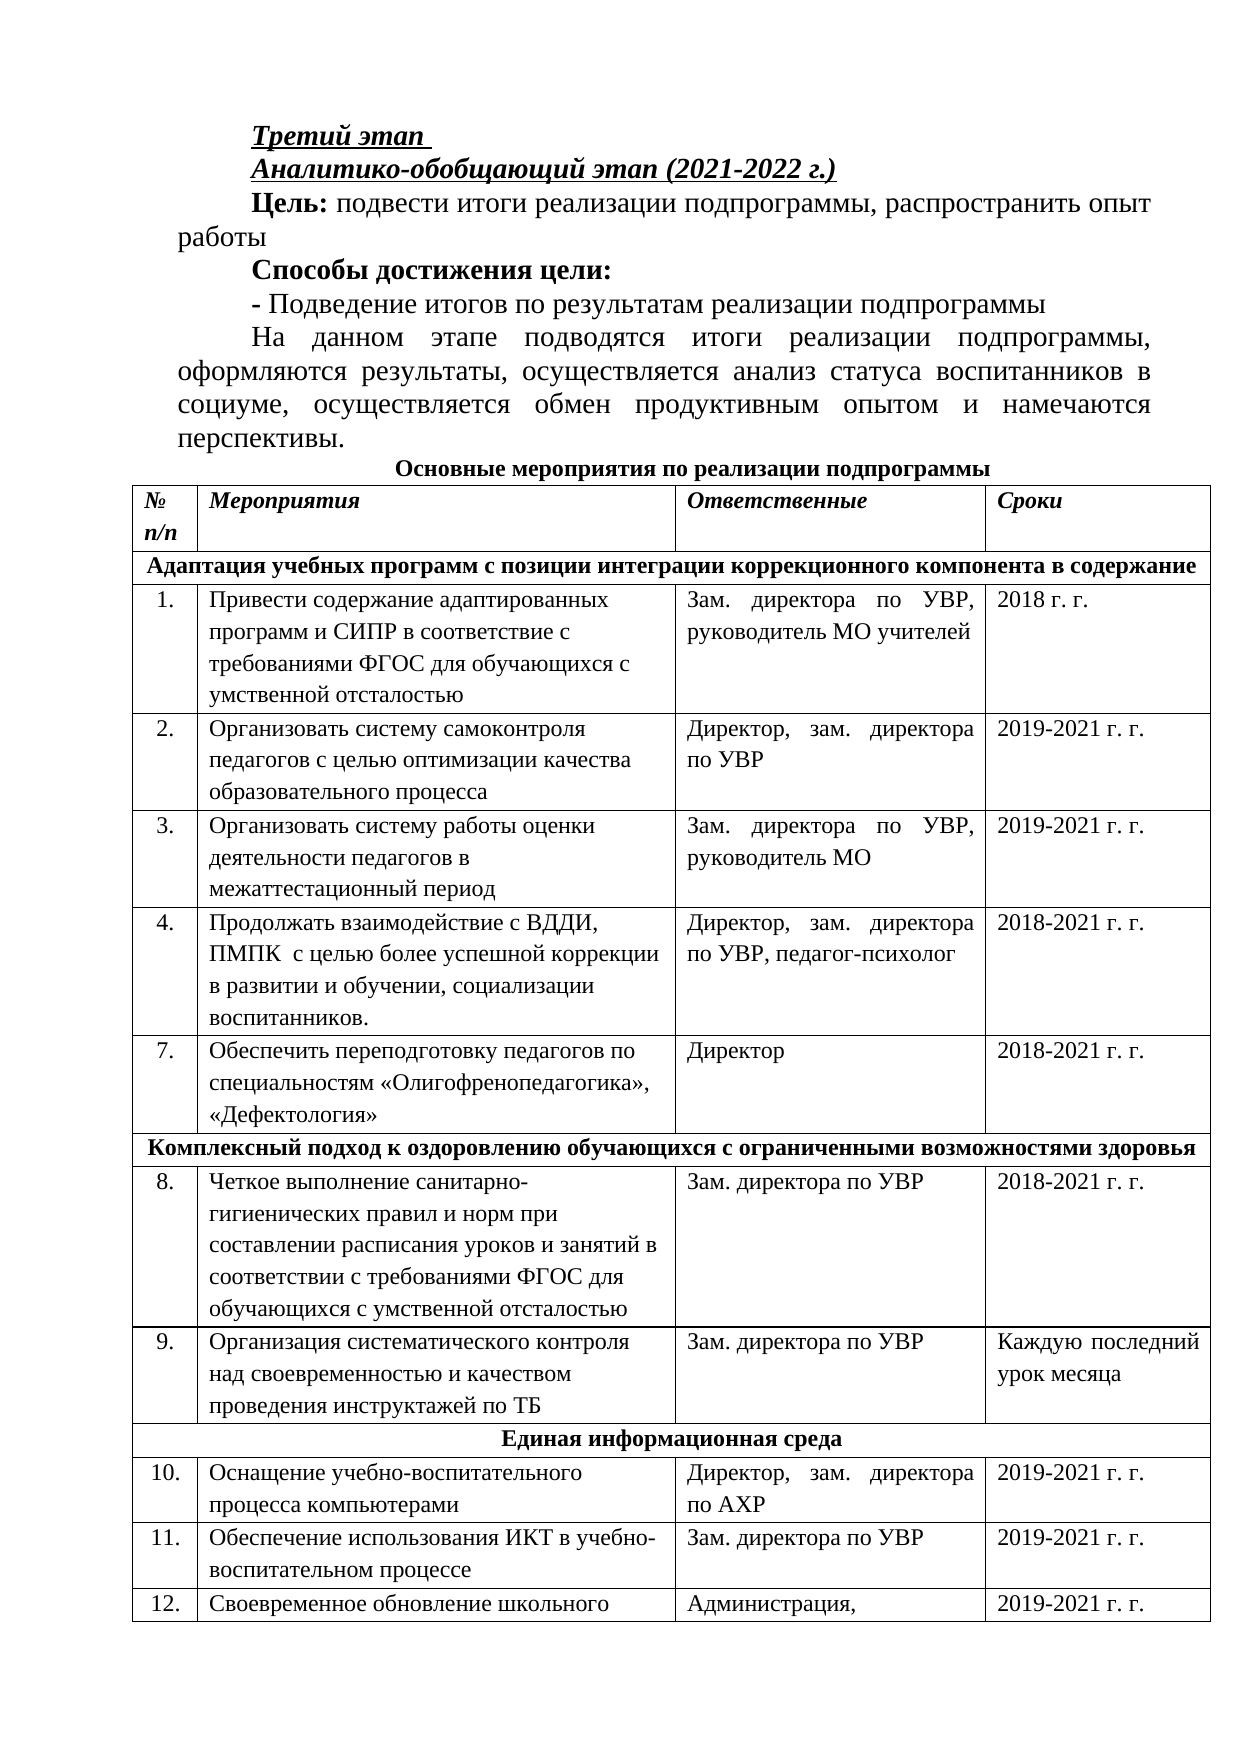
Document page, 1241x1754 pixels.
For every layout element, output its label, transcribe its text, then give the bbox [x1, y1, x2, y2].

table_cell 12. [133, 1589, 197, 1621]
table_cell 2. [133, 714, 197, 810]
table_cell 2018 г. г. [986, 585, 1210, 713]
table_cell Директор, зам. директора по УВР, педагог-психолог [676, 908, 985, 1035]
table_header Мероприятия [198, 486, 675, 551]
table_cell Четкое выполнение санитарно-гигиенических правил и норм при составлении расписания уроков и занятий в соответствии с требованиями ФГОС для обучающихся с умственной отсталостью [198, 1167, 675, 1326]
table_header № п/п [133, 486, 197, 551]
text Аналитико-обобщающий этап (2021-2022 г.) [177, 152, 1152, 185]
table_cell 7. [133, 1036, 197, 1132]
table_cell Директор, зам. директора по УВР [676, 714, 985, 810]
table_cell 2019-2021 г. г. [986, 811, 1210, 907]
table_cell 4. [133, 908, 197, 1035]
table_cell 2018-2021 г. г. [986, 1036, 1210, 1132]
text Способы достижения цели: [177, 252, 1152, 286]
table_cell 10. [133, 1458, 197, 1522]
text На данном этапе подводятся итоги реализации подпрограммы, оформляются результаты, осуществляется анализ статуса воспитанников в социуме, осуществляется обмен продуктивным опытом и намечаются перспективы. [177, 319, 1152, 453]
table_header Сроки [986, 486, 1210, 551]
table_cell Зам. директора по УВР [676, 1167, 985, 1326]
table_cell 2018-2021 г. г. [986, 908, 1210, 1035]
table_cell Комплексный подход к оздоровлению обучающихся с ограниченными возможностями здоровья [133, 1134, 1210, 1166]
text - Подведение итогов по результатам реализации подпрограммы [177, 286, 1152, 319]
table_cell 2019-2021 г. г. [986, 1523, 1210, 1588]
table_cell 3. [133, 811, 197, 907]
table_cell 1. [133, 585, 197, 713]
table_cell Продолжать взаимодействие с ВДДИ, ПМПК с целью более успешной коррекции в развитии и обучении, социализации воспитанников. [198, 908, 675, 1035]
table_cell Директор, зам. директора по АХР [676, 1458, 985, 1522]
table_cell Зам. директора по УВР, руководитель МО [676, 811, 985, 907]
table_cell Организовать систему работы оценки деятельности педагогов в межаттестационный период [198, 811, 675, 907]
table_cell Единая информационная среда [133, 1424, 1210, 1457]
table_cell 11. [133, 1523, 197, 1588]
table_cell Адаптация учебных программ с позиции интеграции коррекционного компонента в содержание [133, 552, 1210, 584]
table_cell 2019-2021 г. г. [986, 714, 1210, 810]
table_cell Привести содержание адаптированных программ и СИПР в соответствие с требованиями ФГОС для обучающихся с умственной отсталостью [198, 585, 675, 713]
table_cell Организация систематического контроля над своевременностью и качеством проведения инструктажей по ТБ [198, 1328, 675, 1423]
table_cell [198, 1589, 675, 1621]
table_cell Обеспечить переподготовку педагогов по специальностям «Олигофренопедагогика», «Дефектология» [198, 1036, 675, 1132]
table_cell 2019-2021 г. г. [986, 1458, 1210, 1522]
text Основные мероприятия по реализации подпрограммы [177, 453, 1152, 481]
table_cell Зам. директора по УВР [676, 1328, 985, 1423]
table_cell Организовать систему самоконтроля педагогов с целью оптимизации качества образовательного процесса [198, 714, 675, 810]
table_cell 2018-2021 г. г. [986, 1167, 1210, 1326]
table_cell Директор [676, 1036, 985, 1132]
table_cell 2019-2021 г. г. [986, 1589, 1210, 1621]
table_cell Зам. директора по УВР [676, 1523, 985, 1588]
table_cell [676, 1589, 985, 1621]
table_cell Обеспечение использования ИКТ в учебно-воспитательном процессе [198, 1523, 675, 1588]
table_header Ответственные [676, 486, 985, 551]
table_cell Зам. директора по УВР, руководитель МО учителей [676, 585, 985, 713]
table_cell Каждую последний урок месяца [986, 1328, 1210, 1423]
table_cell 9. [133, 1328, 197, 1423]
table_cell 8. [133, 1167, 197, 1326]
text Третий этап [177, 118, 1152, 152]
text Цель: подвести итоги реализации подпрограммы, распространить опыт работы [177, 185, 1152, 252]
table_cell Оснащение учебно-воспитательного процесса компьютерами [198, 1458, 675, 1522]
